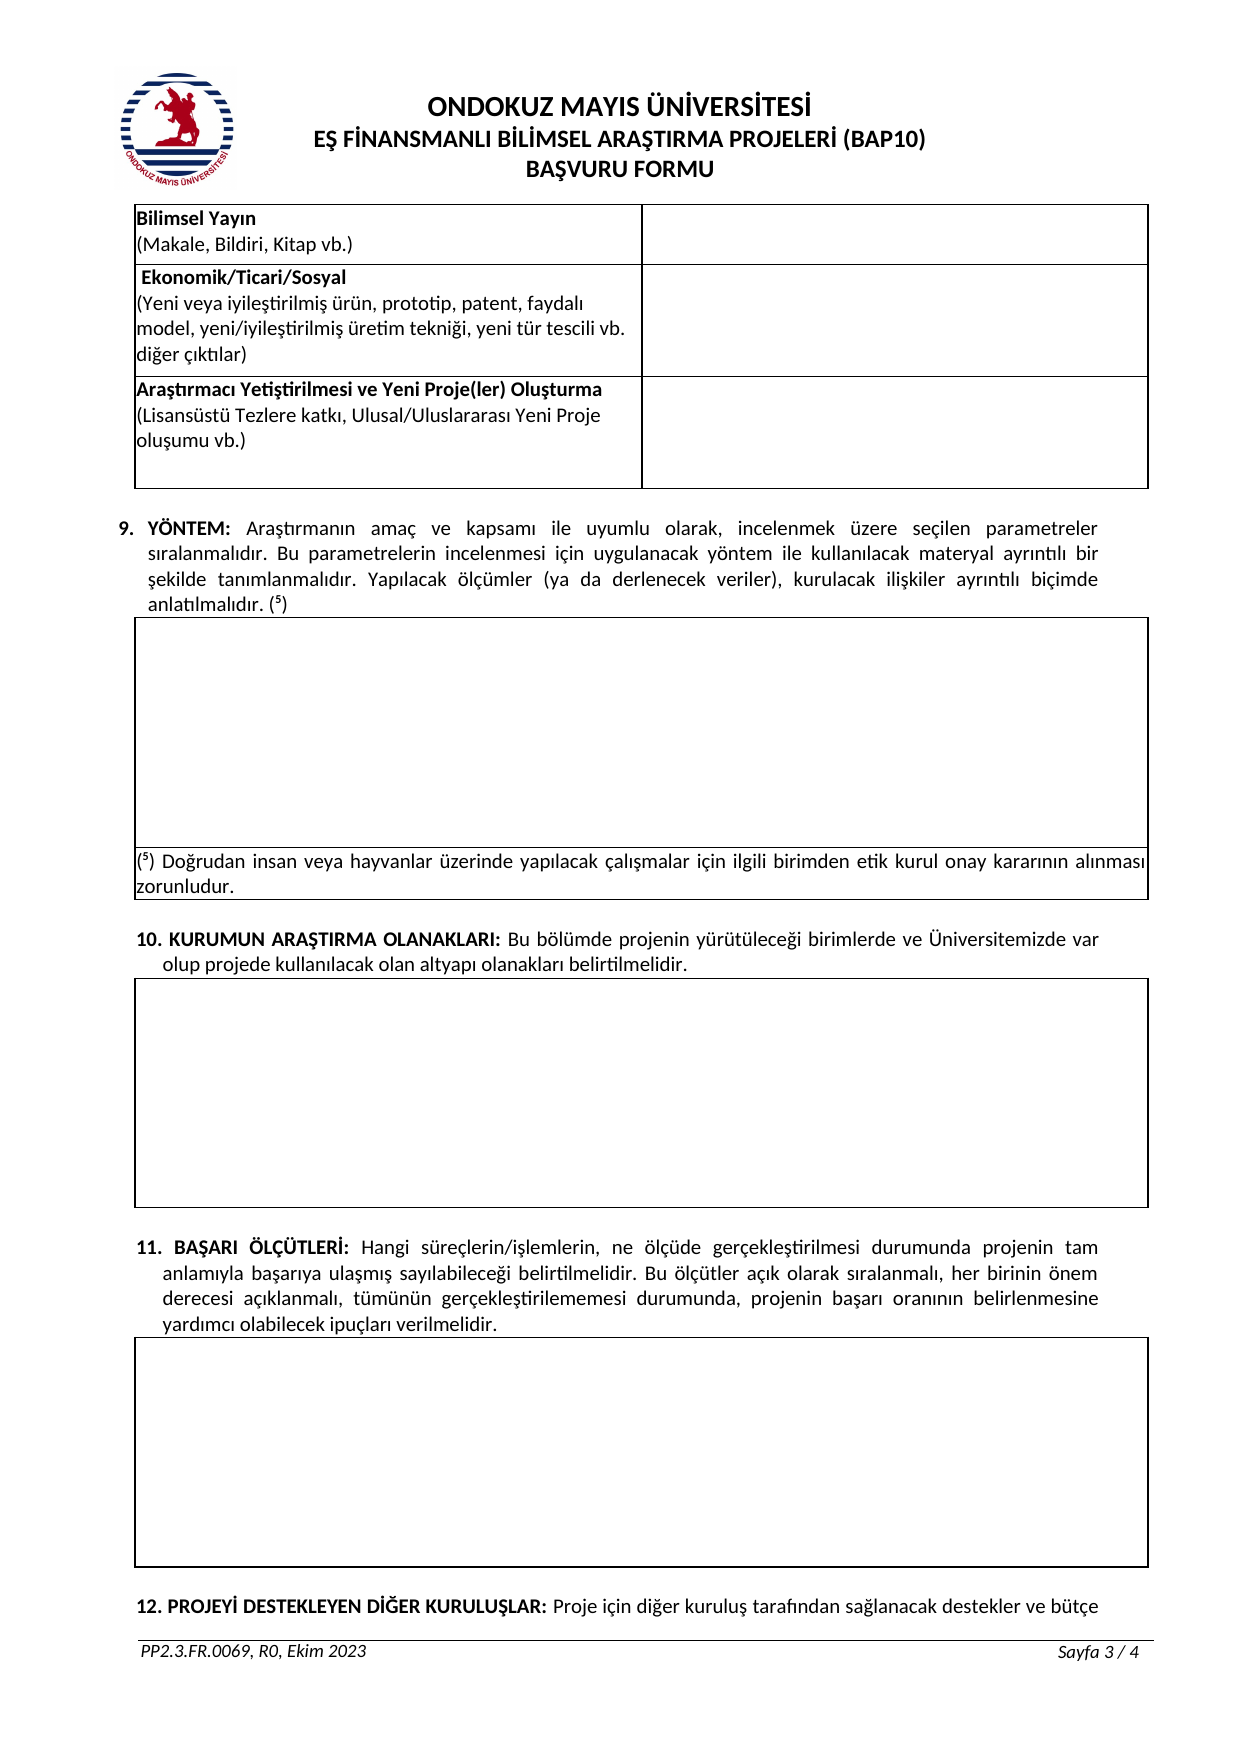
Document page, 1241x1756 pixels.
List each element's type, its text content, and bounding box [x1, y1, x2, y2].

table_cell Bilimsel Yayın (Makale, Bildiri, Kitap vb.) [136, 205, 641, 263]
table_header [136, 618, 1147, 847]
table_header [136, 1338, 1147, 1566]
table_cell Araştırmacı Yetiştirilmesi ve Yeni Proje(ler) Oluşturma (Lisansüstü Tezlere katkı, Ulusal/Uluslararası Yeni Proje oluşumu vb.) [136, 377, 641, 488]
table_cell [643, 205, 1147, 263]
table_cell (5) Doğrudan insan veya hayvanlar üzerinde yapılacak çalışmalar için ilgili birimden etik kurul onay kararının alınması zorunludur. [136, 848, 1147, 899]
list BAŞARI ÖLÇÜTLERİ: Hangi süreçlerin/işlemlerin, ne ölçüde gerçekleştirilmesi durumunda projenin tam anlamıyla başarıya ulaşmış sayılabileceği belirtilmelidir. Bu ölçütler açık olarak sıralanmalı, her birinin önem derecesi açıklanmalı, tümünün gerçekleştirilememesi durumunda, projenin başarı oranının belirlenmesine yardımcı olabilecek ipuçları verilmelidir. [136, 1234, 1100, 1336]
list KURUMUN ARAŞTIRMA OLANAKLARI: Bu bölümde projenin yürütüleceği birimlerde ve Üniversitemizde var olup projede kullanılacak olan altyapı olanakları belirtilmelidir. [136, 926, 1100, 977]
table_cell [643, 377, 1147, 488]
list PROJEYİ DESTEKLEYEN DİĞER KURULUŞLAR: Proje için diğer kuruluş tarafından sağlanacak destekler ve bütçe kalemleri hakkında bilgi veriniz. [136, 1594, 1100, 1619]
list YÖNTEM: Araştırmanın amaç ve kapsamı ile uyumlu olarak, incelenmek üzere seçilen parametreler sıralanmalıdır. Bu parametrelerin incelenmesi için uygulanacak yöntem ile kullanılacak materyal ayrıntılı bir şekilde tanımlanmalıdır. Yapılacak ölçümler (ya da derlenecek veriler), kurulacak ilişkiler ayrıntılı biçimde anlatılmalıdır. (5) [118, 515, 1100, 617]
picture [114, 66, 238, 190]
table_header [136, 979, 1147, 1207]
table_cell [643, 265, 1147, 376]
table_cell Ekonomik/Ticari/Sosyal (Yeni veya iyileştirilmiş ürün, prototip, patent, faydalı model, yeni/iyileştirilmiş üretim tekniği, yeni tür tescili vb. diğer çıktılar) [136, 265, 641, 376]
